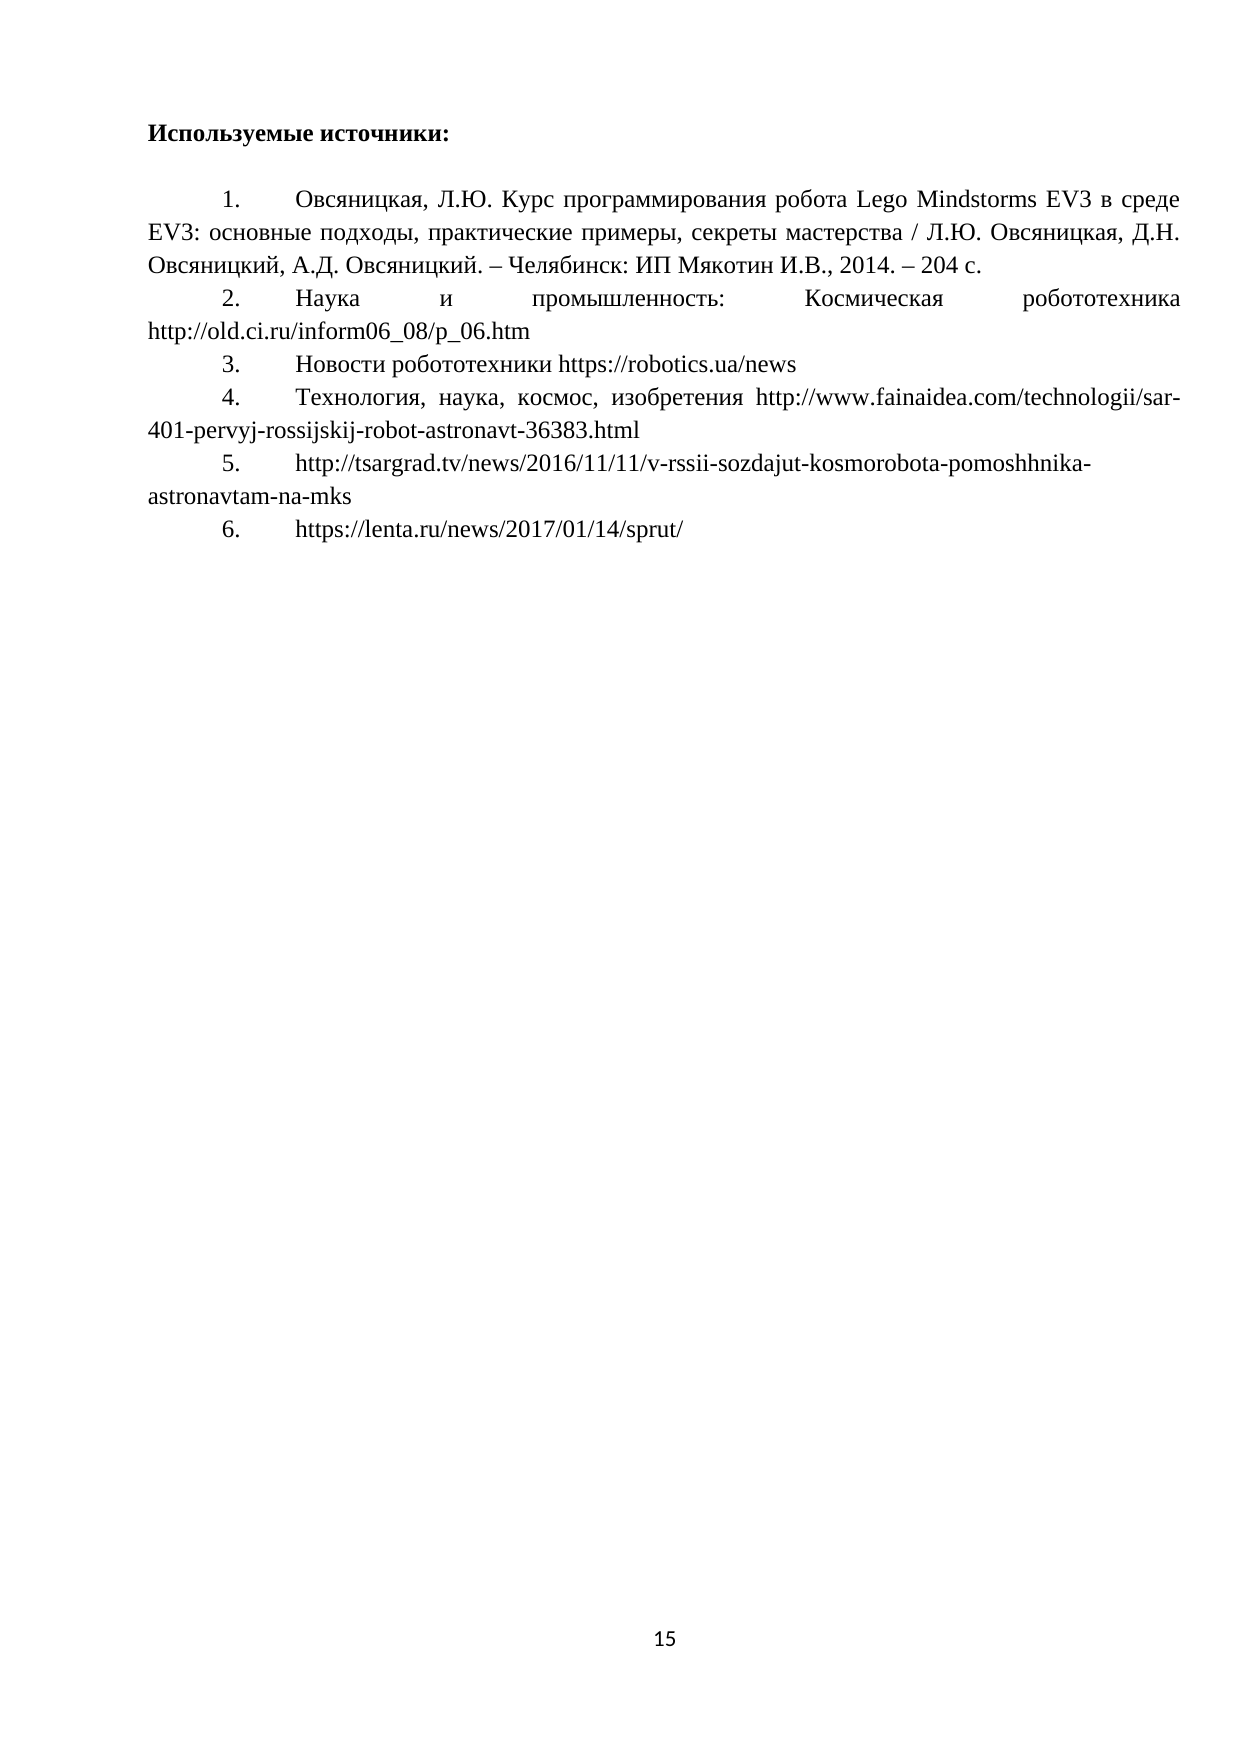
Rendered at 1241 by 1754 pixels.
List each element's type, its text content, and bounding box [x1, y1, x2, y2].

list https://lenta.ru/news/2017/01/14/sprut/ [148, 514, 1181, 543]
list Технология, наука, космос, изобретения http://www.fainaidea.com/technologii/sar-401-pervyj-rossijskij-robot-astronavt-36383.html [148, 382, 1181, 444]
list Овсяницкая, Л.Ю. Курс программирования робота Lego Mindstorms EV3 в среде EV3: основные подходы, практические примеры, секреты мастерства / Л.Ю. Овсяницкая, Д.Н. Овсяницкий, А.Д. Овсяницкий. – Челябинск: ИП Мякотин И.В., 2014. – 204 с. [148, 184, 1181, 279]
list Новости робототехники https://robotics.ua/news [148, 349, 1181, 378]
list Наука и промышленность: Космическая робототехника http://old.ci.ru/inform06_08/p_06.htm [148, 283, 1181, 345]
list http://tsargrad.tv/news/2016/11/11/v-rssii-sozdajut-kosmorobota-pomoshhnika-astronavtam-na-mks [148, 448, 1181, 510]
subtitle Используемые источники: [148, 118, 1181, 147]
